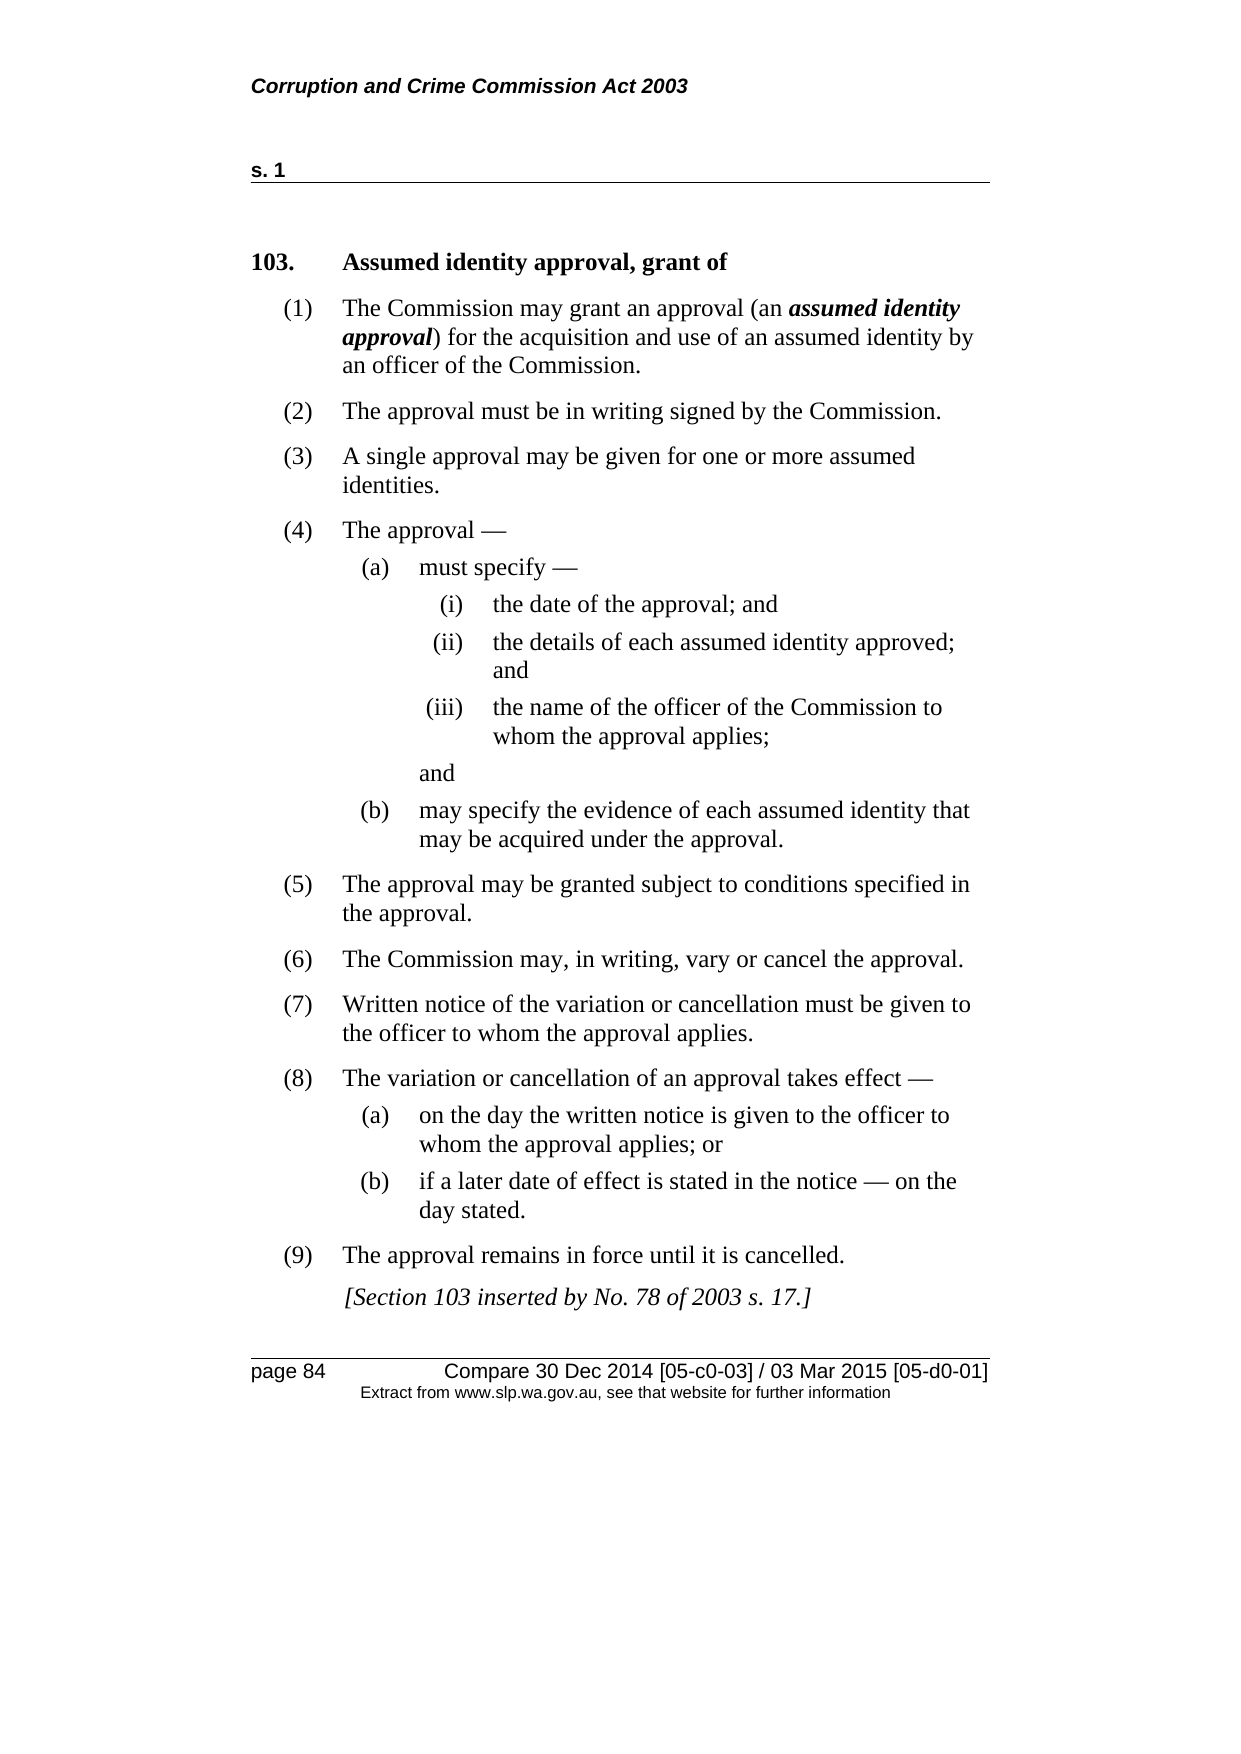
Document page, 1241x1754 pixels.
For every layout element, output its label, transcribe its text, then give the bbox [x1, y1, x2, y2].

text (ii) the details of each assumed identity approved; and [251, 627, 990, 684]
text (3) A single approval may be given for one or more assumed identities. [251, 441, 990, 499]
text (a) on the day the written notice is given to the officer to whom the approval applies; or [251, 1100, 990, 1158]
text (9) The approval remains in force until it is cancelled. [251, 1240, 990, 1269]
text (2) The approval must be in writing signed by the Commission. [251, 396, 990, 424]
text (1) The Commission may grant an approval (an assumed identity approval) for the acquisition and use of an assumed identity by an officer of the Commission. [251, 293, 990, 379]
text (a) must specify — [251, 552, 990, 581]
text (8) The variation or cancellation of an approval takes effect — [251, 1063, 990, 1092]
text (4) The approval — [251, 515, 990, 544]
text (i) the date of the approval; and [251, 589, 990, 618]
text and [251, 758, 990, 787]
text (iii) the name of the officer of the Commission to whom the approval applies; [251, 692, 990, 750]
text (5) The approval may be granted subject to conditions specified in the approval. [251, 869, 990, 927]
text (7) Written notice of the variation or cancellation must be given to the officer to whom the approval applies. [251, 989, 990, 1047]
text (b) if a later date of effect is stated in the notice — on the day stated. [251, 1166, 990, 1224]
text (6) The Commission may, in writing, vary or cancel the approval. [251, 944, 990, 972]
subtitle 103. Assumed identity approval, grant of [251, 247, 990, 276]
text (b) may specify the evidence of each assumed identity that may be acquired under the approval. [251, 795, 990, 853]
text [Section 103 inserted by No. 78 of 2003 s. 17.] [251, 1282, 990, 1310]
